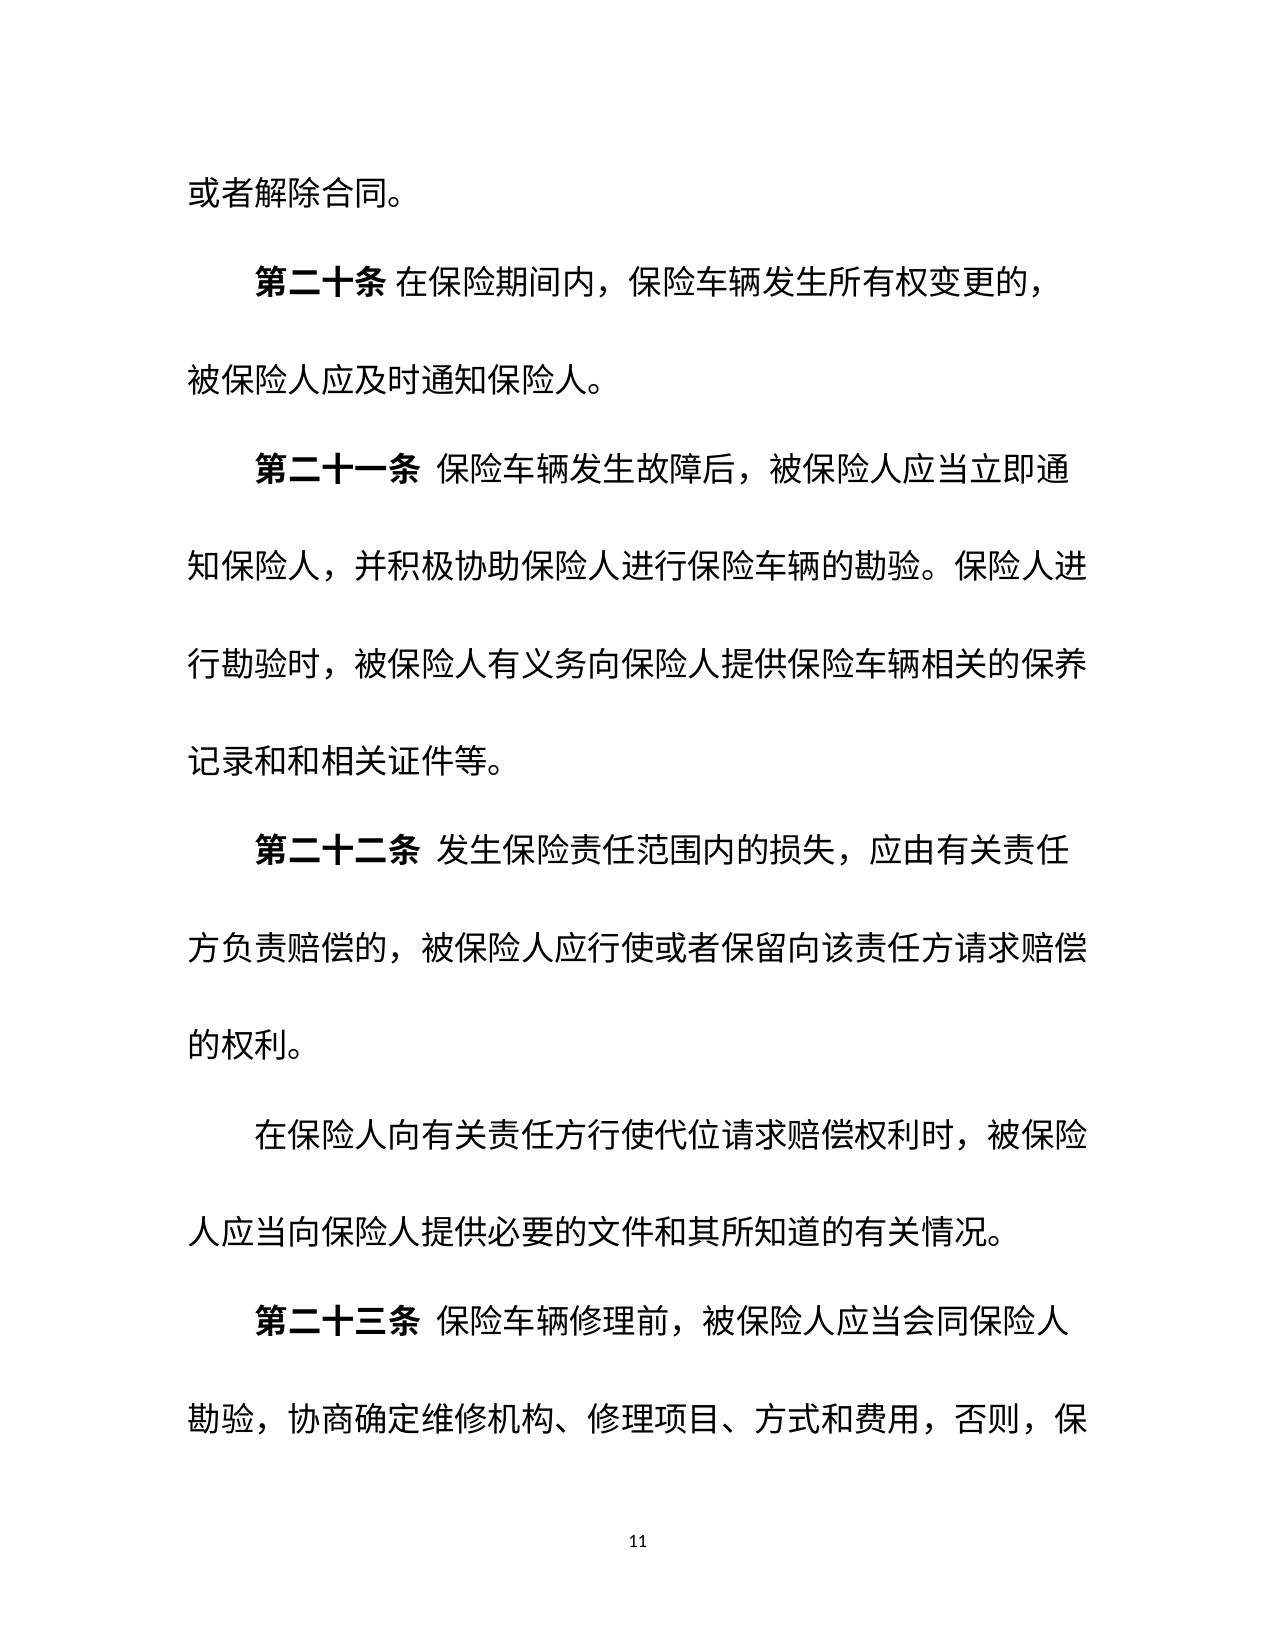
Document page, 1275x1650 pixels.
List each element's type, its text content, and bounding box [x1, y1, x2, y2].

text 第二十二条 发生保险责任范围内的损失，应由有关责任方负责赔偿的，被保险人应行使或者保留向该责任方请求赔偿的权利。 [187, 816, 1087, 1076]
text 在保险人向有关责任方行使代位请求赔偿权利时，被保险人应当向保险人提供必要的文件和其所知道的有关情况。 [187, 1100, 1087, 1262]
text 第二十条 在保险期间内，保险车辆发生所有权变更的，被保险人应及时通知保险人。 [187, 248, 1087, 410]
text 第二十一条 保险车辆发生故障后，被保险人应当立即通知保险人，并积极协助保险人进行保险车辆的勘验。保险人进行勘验时，被保险人有义务向保险人提供保险车辆相关的保养记录和和相关证件等。 [187, 434, 1087, 792]
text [187, 159, 1087, 224]
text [187, 1287, 1087, 1449]
